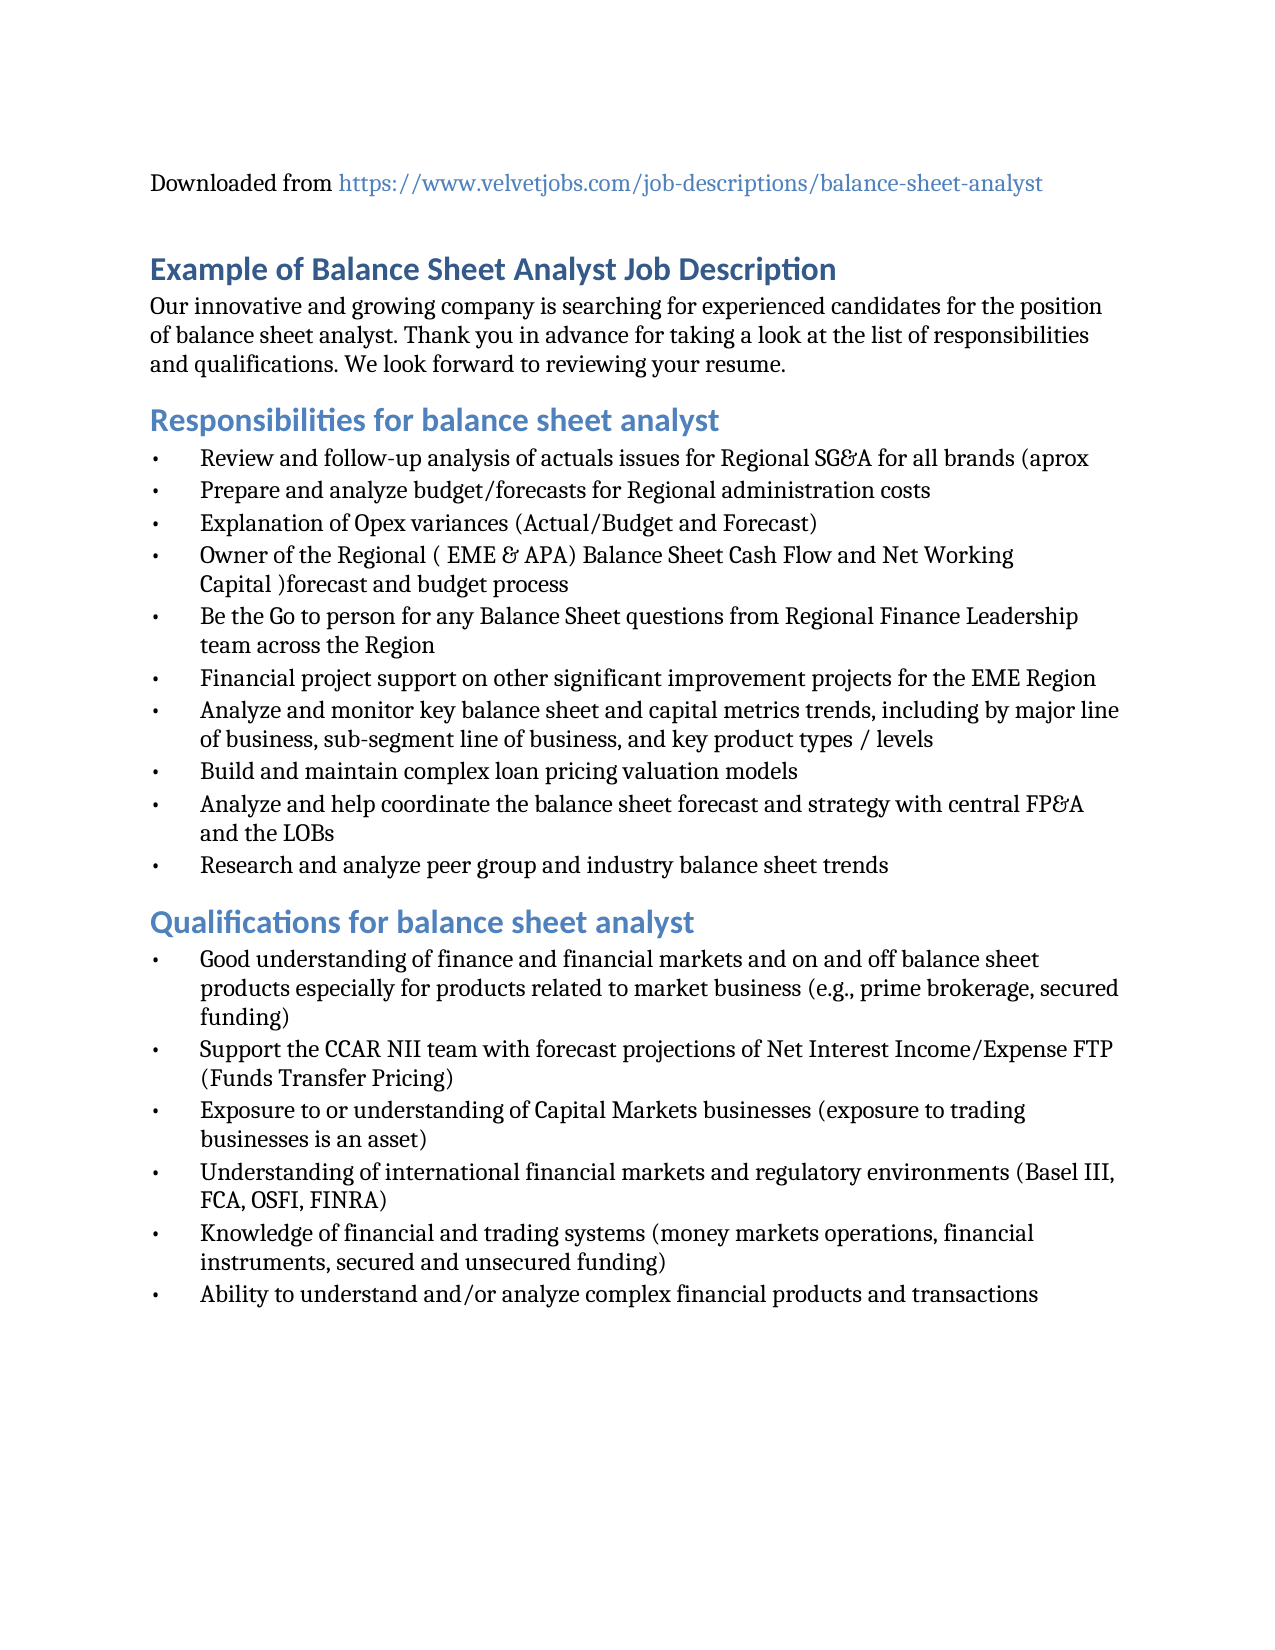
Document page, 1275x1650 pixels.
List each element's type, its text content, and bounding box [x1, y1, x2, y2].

list Ability to understand and/or analyze complex financial products and transactions [150, 1280, 1125, 1309]
list Owner of the Regional ( EME & APA) Balance Sheet Cash Flow and Net Working Capital )forecast and budget process [150, 541, 1125, 598]
list Analyze and monitor key balance sheet and capital metrics trends, including by major line of business, sub-segment line of business, and key product types / levels [150, 696, 1125, 753]
text Downloaded from https://www.velvetjobs.com/job-descriptions/balance-sheet-analyst [150, 169, 1125, 197]
list Be the Go to person for any Balance Sheet questions from Regional Finance Leadership team across the Region [150, 602, 1125, 660]
text Our innovative and growing company is searching for experienced candidates for the position of balance sheet analyst. Thank you in advance for taking a look at the list of responsibilities and qualifications. We look forward to reviewing your resume. [150, 292, 1125, 378]
list Exposure to or understanding of Capital Markets businesses (exposure to trading businesses is an asset) [150, 1096, 1125, 1154]
list Explanation of Opex variances (Actual/Budget and Forecast) [150, 508, 1125, 537]
list Research and analyze peer group and industry balance sheet trends [150, 851, 1125, 880]
list Review and follow-up analysis of actuals issues for Regional SG&A for all brands (aprox [150, 443, 1125, 472]
list Support the CCAR NII team with forecast projections of Net Interest Income/Expense FTP (Funds Transfer Pricing) [150, 1035, 1125, 1093]
list Good understanding of finance and financial markets and on and off balance sheet products especially for products related to market business (e.g., prime brokerage, secured funding) [150, 945, 1125, 1031]
subtitle Qualifications for balance sheet analyst [150, 901, 1125, 941]
list Understanding of international financial markets and regulatory environments (Basel III, FCA, OSFI, FINRA) [150, 1158, 1125, 1215]
list Financial project support on other significant improvement projects for the EME Region [150, 663, 1125, 692]
subtitle Responsibilities for balance sheet analyst [150, 399, 1125, 440]
subtitle Example of Balance Sheet Analyst Job Description [150, 247, 1125, 288]
list Prepare and analyze budget/forecasts for Regional administration costs [150, 476, 1125, 505]
list Build and maintain complex loan pricing valuation models [150, 757, 1125, 786]
list Analyze and help coordinate the balance sheet forecast and strategy with central FP&A and the LOBs [150, 790, 1125, 847]
list Knowledge of financial and trading systems (money markets operations, financial instruments, secured and unsecured funding) [150, 1219, 1125, 1276]
